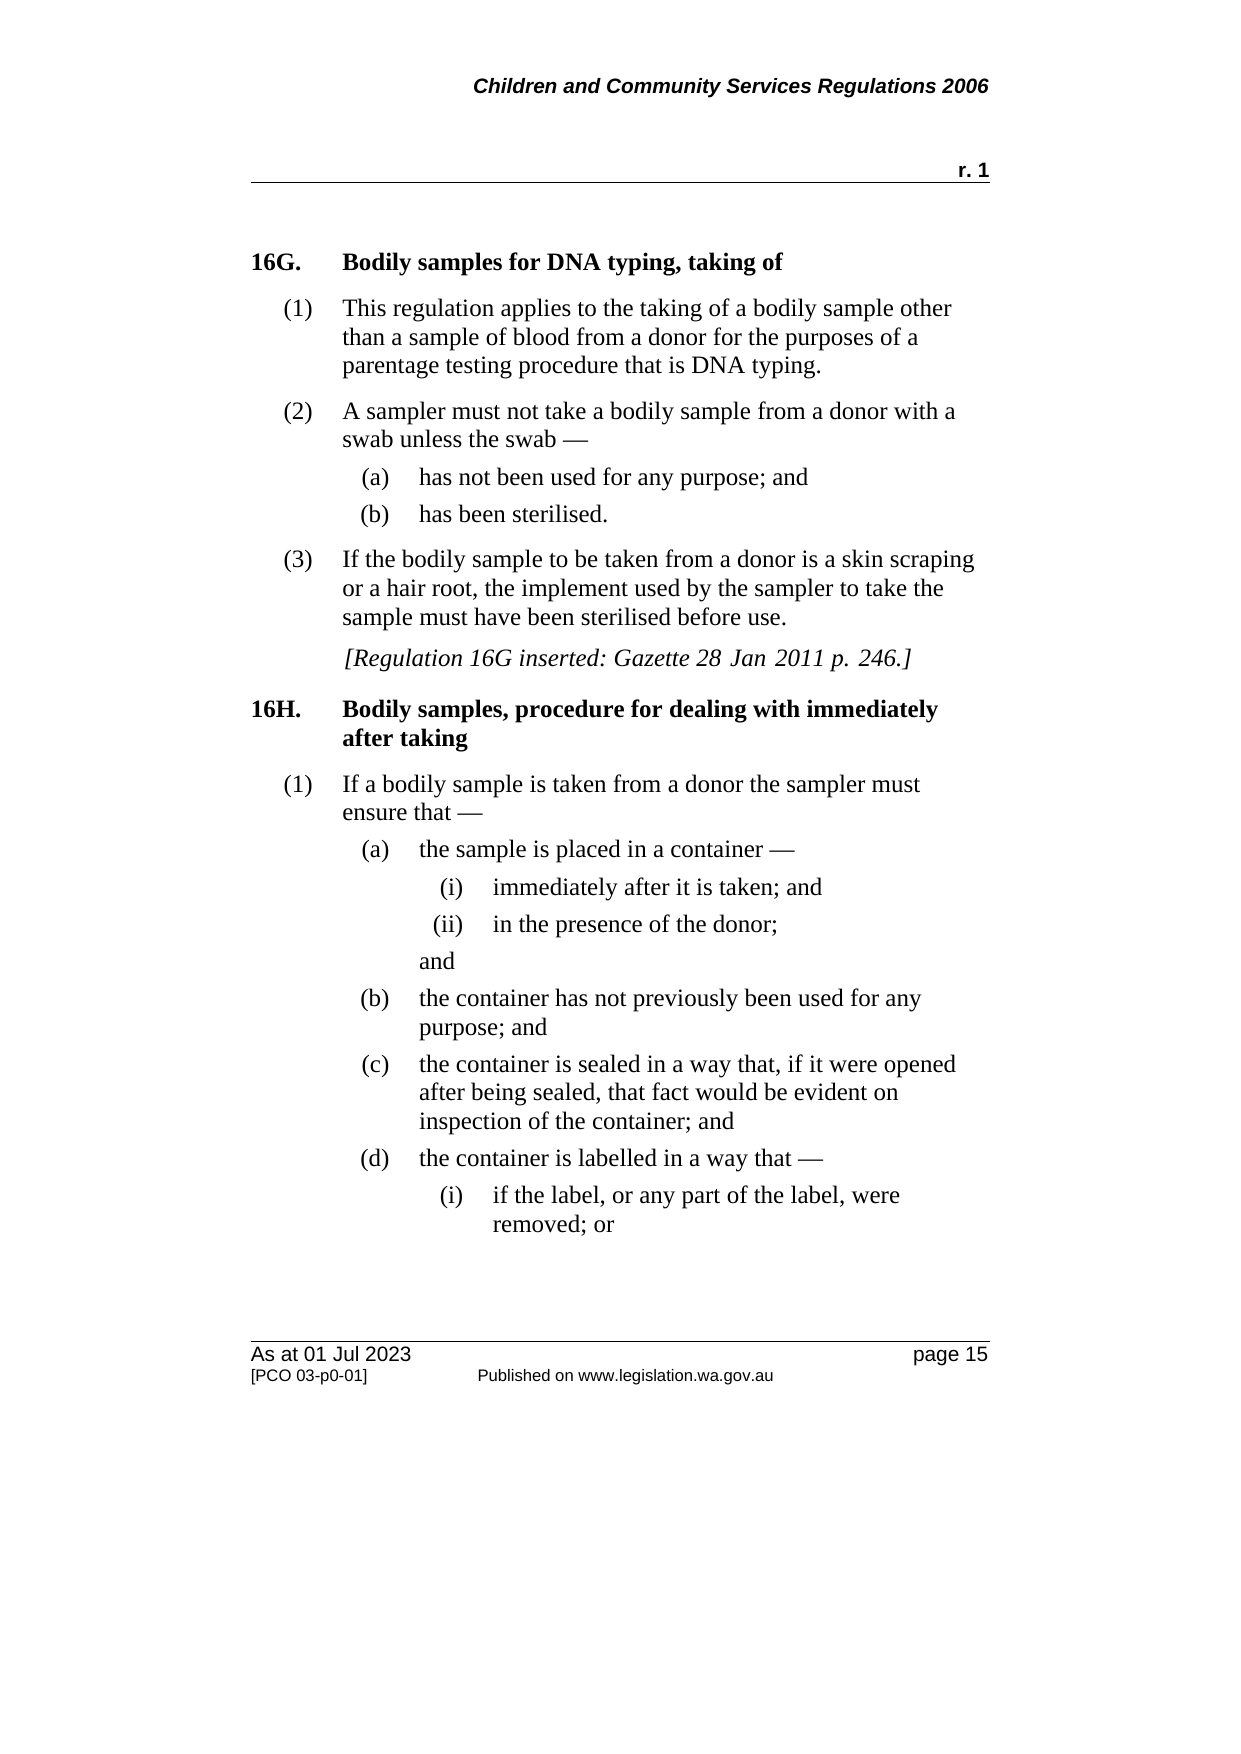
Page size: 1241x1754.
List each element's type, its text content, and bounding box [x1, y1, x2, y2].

text (a) has not been used for any purpose; and [251, 462, 990, 490]
text (i) immediately after it is taken; and [251, 872, 990, 900]
text [Regulation 16G inserted: Gazette 28 Jan 2011 p. 246.] [251, 643, 990, 672]
text (3) If the bodily sample to be taken from a donor is a skin scraping or a hair root, the implement used by the sampler to take the sample must have been sterilised before use. [251, 544, 990, 630]
text (d) the container is labelled in a way that — [251, 1143, 990, 1172]
text (b) the container has not previously been used for any purpose; and [251, 983, 990, 1040]
text (b) has been sterilised. [251, 499, 990, 527]
subtitle 16H. Bodily samples, procedure for dealing with immediately after taking [251, 694, 990, 752]
text (ii) in the presence of the donor; [251, 909, 990, 937]
text (1) This regulation applies to the taking of a bodily sample other than a sample of blood from a donor for the purposes of a parentage testing procedure that is DNA typing. [251, 293, 990, 379]
text (c) the container is sealed in a way that, if it were opened after being sealed, that fact would be evident on inspection of the container; and [251, 1049, 990, 1135]
subtitle 16G. Bodily samples for DNA typing, taking of [251, 247, 990, 276]
text (a) the sample is placed in a container — [251, 834, 990, 863]
text (i) if the label, or any part of the label, were removed; or [251, 1180, 990, 1238]
text (1) If a bodily sample is taken from a donor the sampler must ensure that — [251, 769, 990, 826]
text (2) A sampler must not take a bodily sample from a donor with a swab unless the swab — [251, 396, 990, 453]
text and [251, 946, 990, 974]
